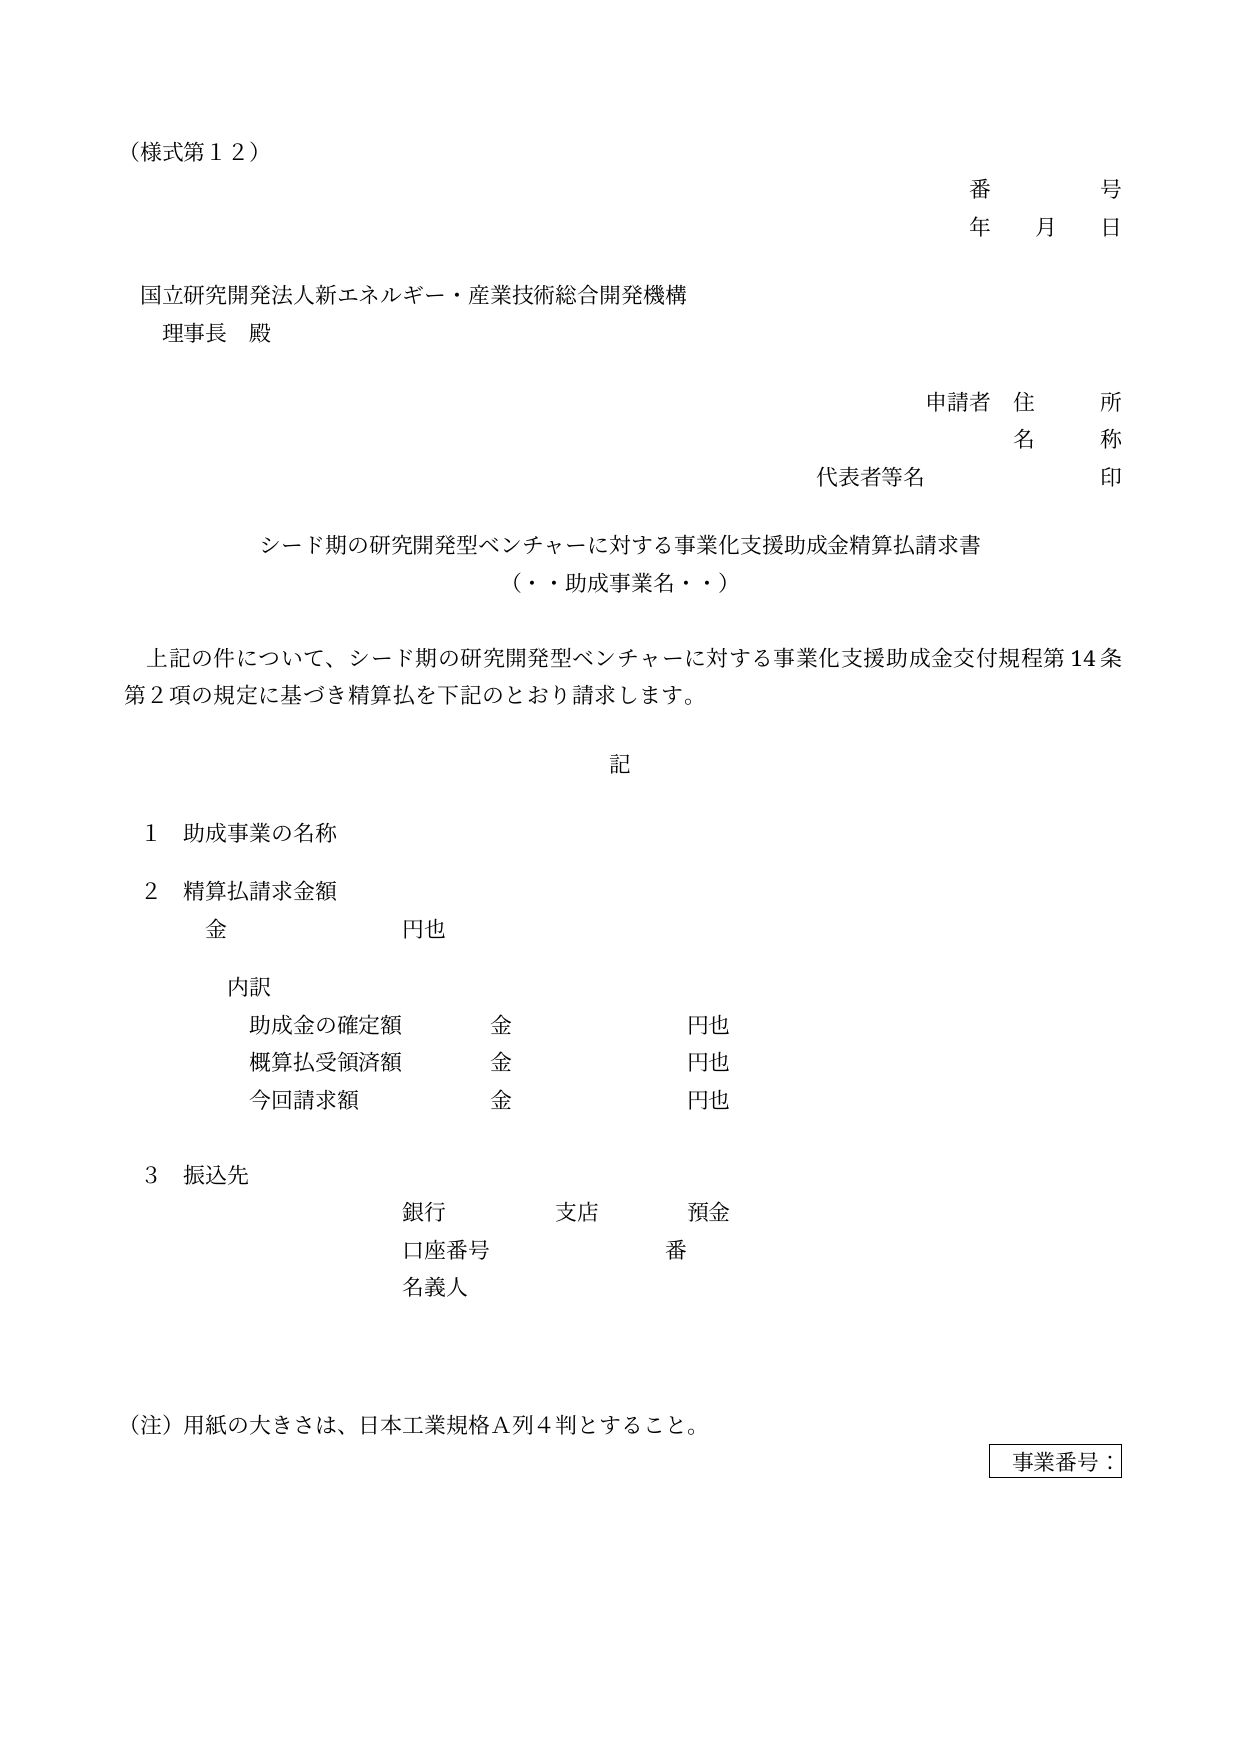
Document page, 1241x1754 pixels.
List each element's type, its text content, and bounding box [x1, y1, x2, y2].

text 概算払受領済額 金 円也 [118, 1042, 1122, 1080]
text ２ 精算払請求金額 [118, 872, 1122, 909]
text （・・助成事業名・・） [118, 563, 1122, 601]
text 国立研究開発法人新エネルギー・産業技術総合開発機構 [118, 276, 1122, 313]
subtitle 記 [118, 744, 1122, 782]
text 年 月 日 [118, 207, 1122, 244]
text 申請者 住 所 [118, 382, 1122, 419]
text 内訳 [118, 967, 1122, 1005]
text 事業番号： [118, 1442, 1122, 1480]
text 名義人 [118, 1267, 1122, 1305]
text 銀行 支店 預金 [118, 1192, 1122, 1230]
text シード期の研究開発型ベンチャーに対する事業化支援助成金精算払請求書 [118, 526, 1122, 563]
text 金 円也 [118, 909, 1122, 947]
text 番 号 [118, 169, 1122, 207]
text 理事長 殿 [118, 313, 1122, 351]
text 今回請求額 金 円也 [118, 1080, 1122, 1117]
text 助成金の確定額 金 円也 [118, 1005, 1122, 1042]
text 上記の件について、シード期の研究開発型ベンチャーに対する事業化支援助成金交付規程第14条第２項の規定に基づき精算払を下記のとおり請求します。 [118, 638, 1122, 713]
text ３ 振込先 [118, 1155, 1122, 1192]
text （様式第１２） [118, 132, 1122, 169]
text １ 助成事業の名称 [118, 813, 1122, 851]
text 名 称 [118, 419, 1122, 457]
text （注）用紙の大きさは、日本工業規格Ａ列４判とすること。 [118, 1405, 1122, 1442]
text 代表者等名 印 [118, 457, 1122, 494]
text 口座番号 番 [118, 1230, 1122, 1267]
